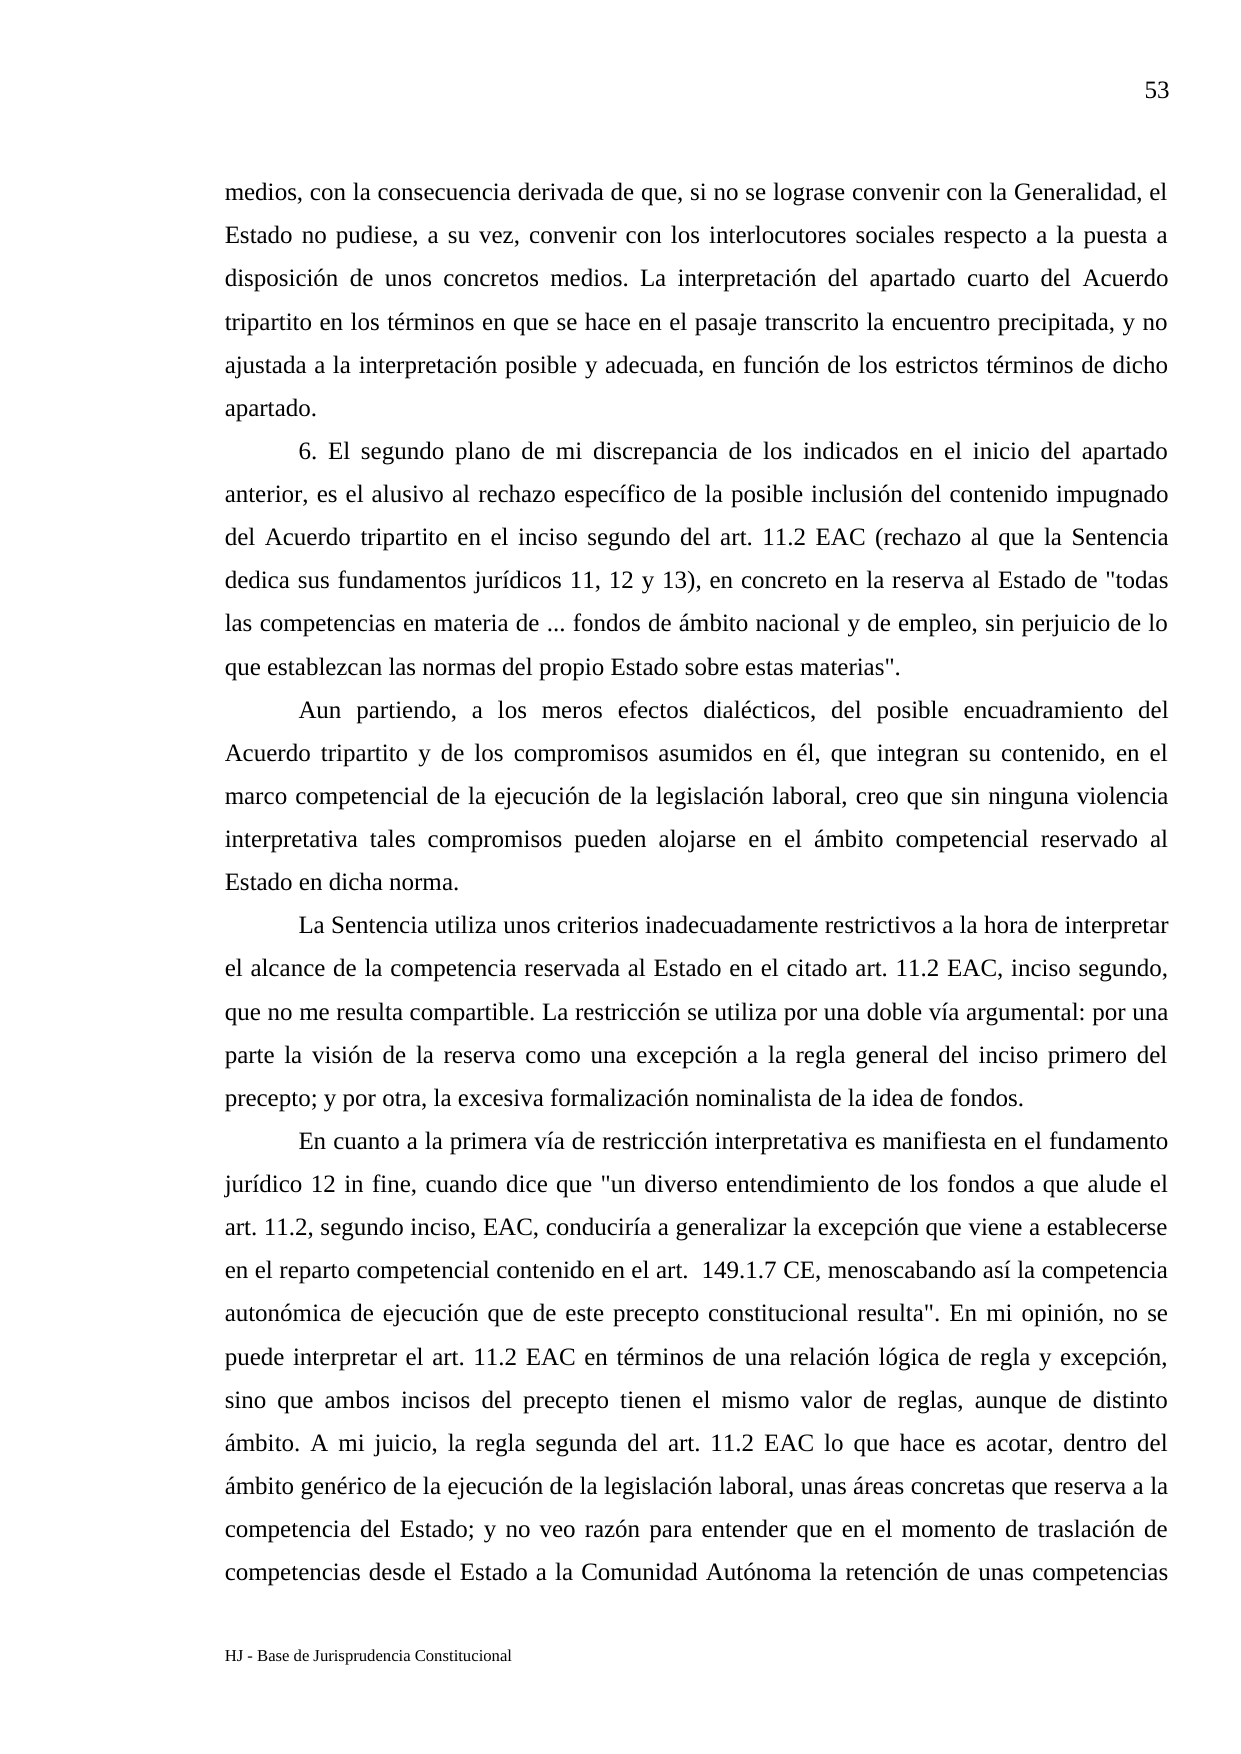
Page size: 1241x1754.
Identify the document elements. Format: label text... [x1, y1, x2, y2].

text Aun partiendo, a los meros efectos dialécticos, del posible encuadramiento del Acuerdo tripartito y de los compromisos asumidos en él, que integran su contenido, en el marco competencial de la ejecución de la legislación laboral, creo que sin ninguna violencia interpretativa tales compromisos pueden alojarse en el ámbito competencial reservado al Estado en dicha norma. [224, 695, 1169, 896]
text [224, 1126, 1169, 1586]
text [224, 177, 1169, 422]
text 6. El segundo plano de mi discrepancia de los indicados en el inicio del apartado anterior, es el alusivo al rechazo específico de la posible inclusión del contenido impugnado del Acuerdo tripartito en el inciso segundo del art. 11.2 EAC (rechazo al que la Sentencia dedica sus fundamentos jurídicos 11, 12 y 13), en concreto en la reserva al Estado de "todas las competencias en materia de ... fondos de ámbito nacional y de empleo, sin perjuicio de lo que establezcan las normas del propio Estado sobre estas materias". [224, 436, 1169, 680]
text La Sentencia utiliza unos criterios inadecuadamente restrictivos a la hora de interpretar el alcance de la competencia reservada al Estado en el citado art. 11.2 EAC, inciso segundo, que no me resulta compartible. La restricción se utiliza por una doble vía argumental: por una parte la visión de la reserva como una excepción a la regla general del inciso primero del precepto; y por otra, la excesiva formalización nominalista de la idea de fondos. [224, 910, 1169, 1112]
